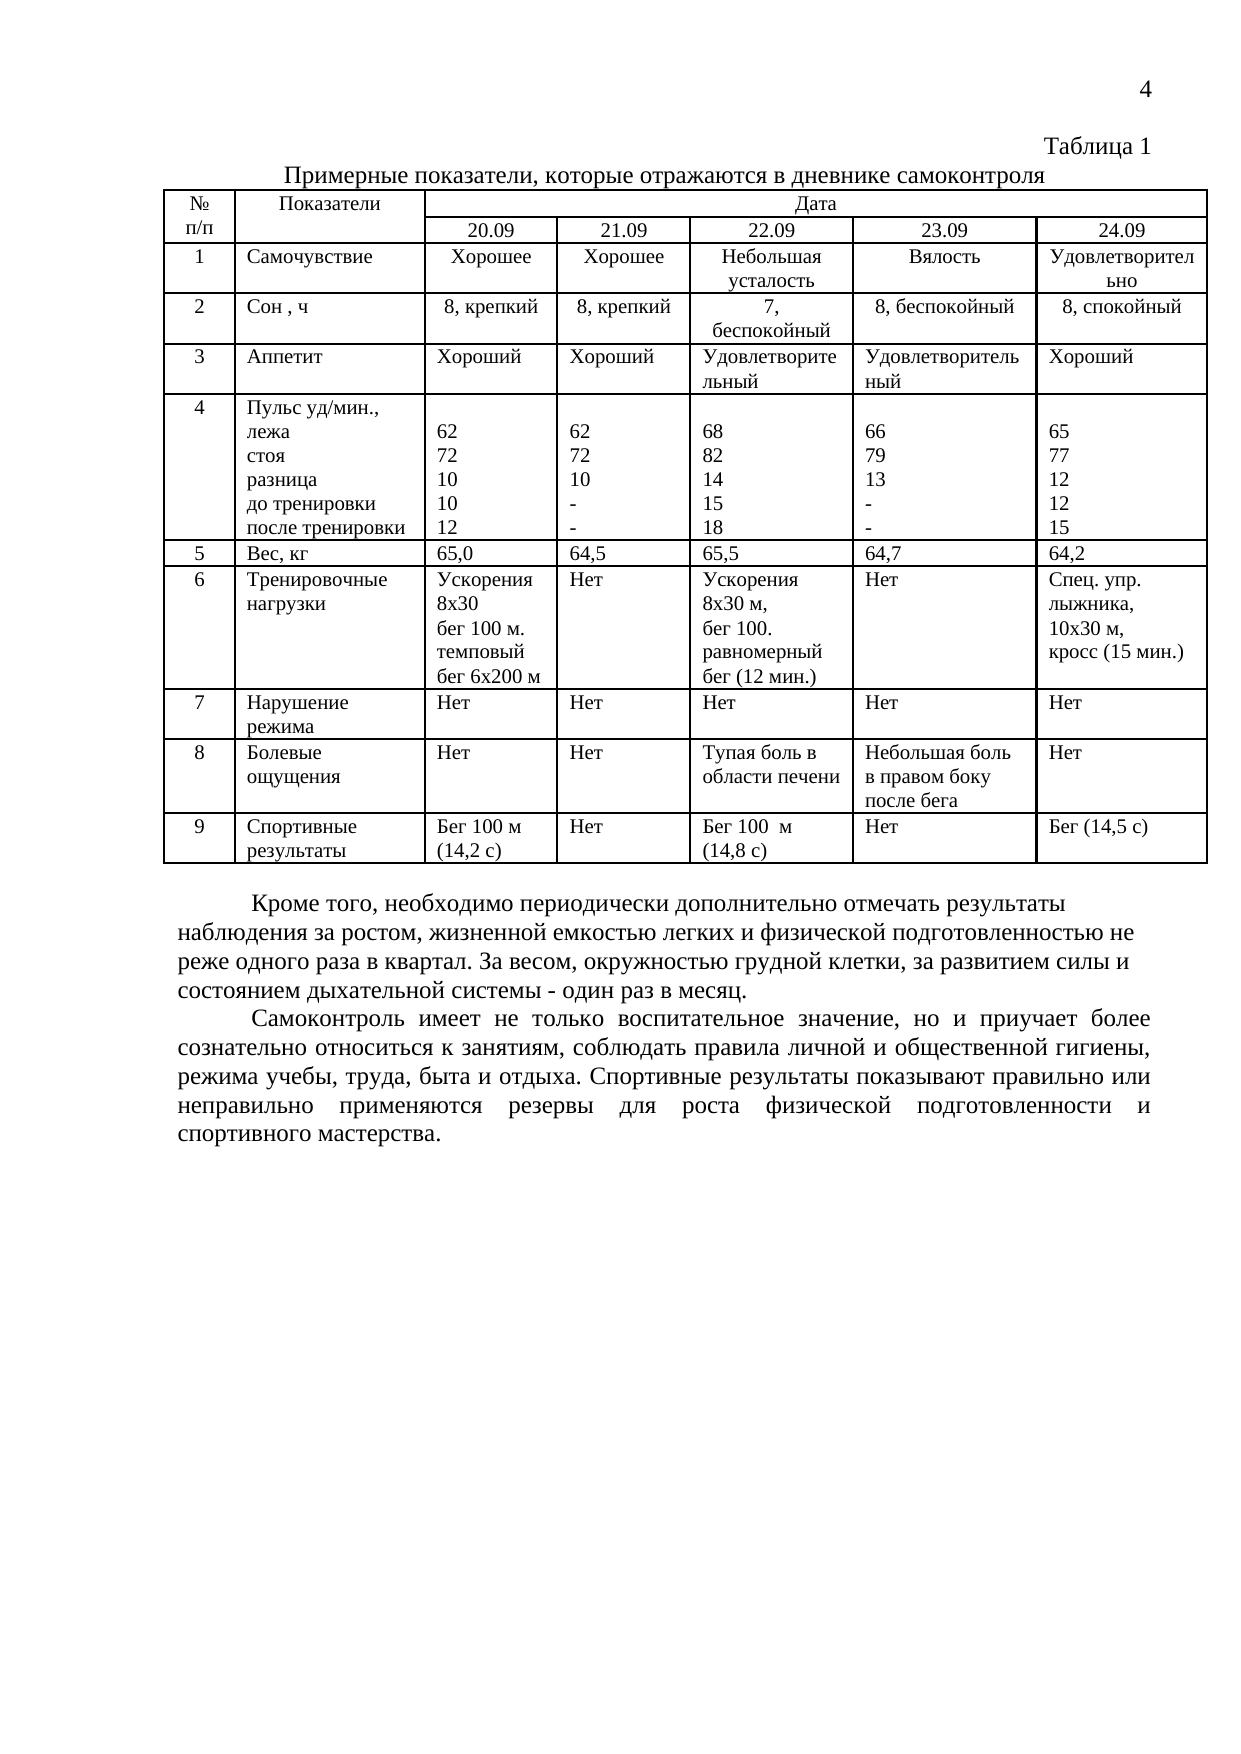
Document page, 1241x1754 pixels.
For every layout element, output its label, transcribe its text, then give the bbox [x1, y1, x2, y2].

table_cell Спец. упр. лыжника, 10х30 м, кросс (15 мин.) [1038, 567, 1206, 688]
table_cell 5 [165, 541, 234, 565]
table_cell 8, беспокойный [854, 294, 1035, 342]
table_header № п/п [165, 191, 234, 242]
table_cell Удовлетворительно [1038, 244, 1206, 292]
table_cell Бег 100 м (14,2 с) [426, 814, 556, 862]
table_cell Нет [558, 567, 689, 688]
table_cell 7 [165, 690, 234, 738]
table_cell 2 [165, 294, 234, 342]
table_cell Ускорения 8х30 м, бег 100. равномерный бег (12 мин.) [691, 567, 852, 688]
table_cell 65,0 [426, 541, 556, 565]
table_cell Небольшая усталость [691, 244, 852, 292]
table_cell Сон , ч [236, 294, 424, 342]
table_cell Тренировочные нагрузки [236, 567, 424, 688]
table_cell 62 72 10 - - [558, 395, 689, 539]
table_cell 7, беспокойный [691, 294, 852, 342]
table_cell 65,5 [691, 541, 852, 565]
table_cell Самочувствие [236, 244, 424, 292]
text Таблица 1 [177, 131, 1152, 160]
text Самоконтроль имеет не только воспитательное значение, но и приучает более сознательно относиться к занятиям, соблюдать правила личной и общественной гигиены, режима учебы, труда, быта и отдыха. Спортивные результаты показывают правильно или неправильно применяются резервы для роста физической подготовленности и спортивного мастерства. [177, 1003, 1152, 1147]
table_cell Небольшая боль в правом боку после бега [854, 740, 1035, 812]
table_cell 24.09 [1038, 218, 1206, 242]
table_cell Спортивные результаты [236, 814, 424, 862]
table_cell 4 [165, 395, 234, 539]
table_cell Нет [558, 690, 689, 738]
table_cell 66 79 13 - - [854, 395, 1035, 539]
table_cell Бег 100 м (14,8 с) [691, 814, 852, 862]
table_cell Тупая боль в области печени [691, 740, 852, 812]
table_cell Хороший [558, 345, 689, 393]
table_cell Аппетит [236, 345, 424, 393]
table_cell 65 77 12 12 15 [1038, 395, 1206, 539]
table_cell Нет [558, 740, 689, 812]
table_cell Пульс уд/мин., лежа стоя разница до тренировки после тренировки [236, 395, 424, 539]
table_cell Нет [854, 567, 1035, 688]
text Кроме того, необходимо периодически дополнительно отмечать результаты наблюдения за ростом, жизненной емкостью легких и физической подготовленностью не реже одного раза в квартал. За весом, окружностью грудной клетки, за развитием силы и состоянием дыхательной системы - один раз в месяц. [177, 888, 1152, 1003]
table_cell Удовлетворительный [691, 345, 852, 393]
table_cell Нет [854, 690, 1035, 738]
table_header Дата [426, 191, 1206, 216]
table_cell 6 [165, 567, 234, 688]
table_cell Нет [426, 690, 556, 738]
table_cell Вялость [854, 244, 1035, 292]
table_cell Нет [1038, 690, 1206, 738]
table_cell 8, крепкий [558, 294, 689, 342]
table_cell 64,2 [1038, 541, 1206, 565]
table_cell 8 [165, 740, 234, 812]
table_cell 8, крепкий [426, 294, 556, 342]
table_cell Нет [691, 690, 852, 738]
table_cell 3 [165, 345, 234, 393]
table_cell Ускорения 8х30 бег 100 м. темповый бег 6х200 м [426, 567, 556, 688]
table_cell Хороший [1038, 345, 1206, 393]
table_cell 68 82 14 15 18 [691, 395, 852, 539]
table_cell 62 72 10 10 12 [426, 395, 556, 539]
table_cell 23.09 [854, 218, 1035, 242]
table_cell Нет [854, 814, 1035, 862]
table_cell 64,7 [854, 541, 1035, 565]
table_cell Нет [558, 814, 689, 862]
table_cell 22.09 [691, 218, 852, 242]
table_cell Болевые ощущения [236, 740, 424, 812]
table_cell Нет [426, 740, 556, 812]
table_cell Бег (14,5 с) [1038, 814, 1206, 862]
table_cell Хорошее [558, 244, 689, 292]
table_cell Удовлетворительный [854, 345, 1035, 393]
table_cell 9 [165, 814, 234, 862]
table_cell Вес, кг [236, 541, 424, 565]
table_cell 21.09 [558, 218, 689, 242]
table_cell 20.09 [426, 218, 556, 242]
table_cell 8, спокойный [1038, 294, 1206, 342]
text Примерные показатели, которые отражаются в дневнике самоконтроля [177, 160, 1152, 189]
table_cell Хороший [426, 345, 556, 393]
table_header Показатели [236, 191, 424, 242]
table_cell Нарушение режима [236, 690, 424, 738]
table_cell Хорошее [426, 244, 556, 292]
table_cell 64,5 [558, 541, 689, 565]
table_cell Нет [1038, 740, 1206, 812]
table_cell 1 [165, 244, 234, 292]
